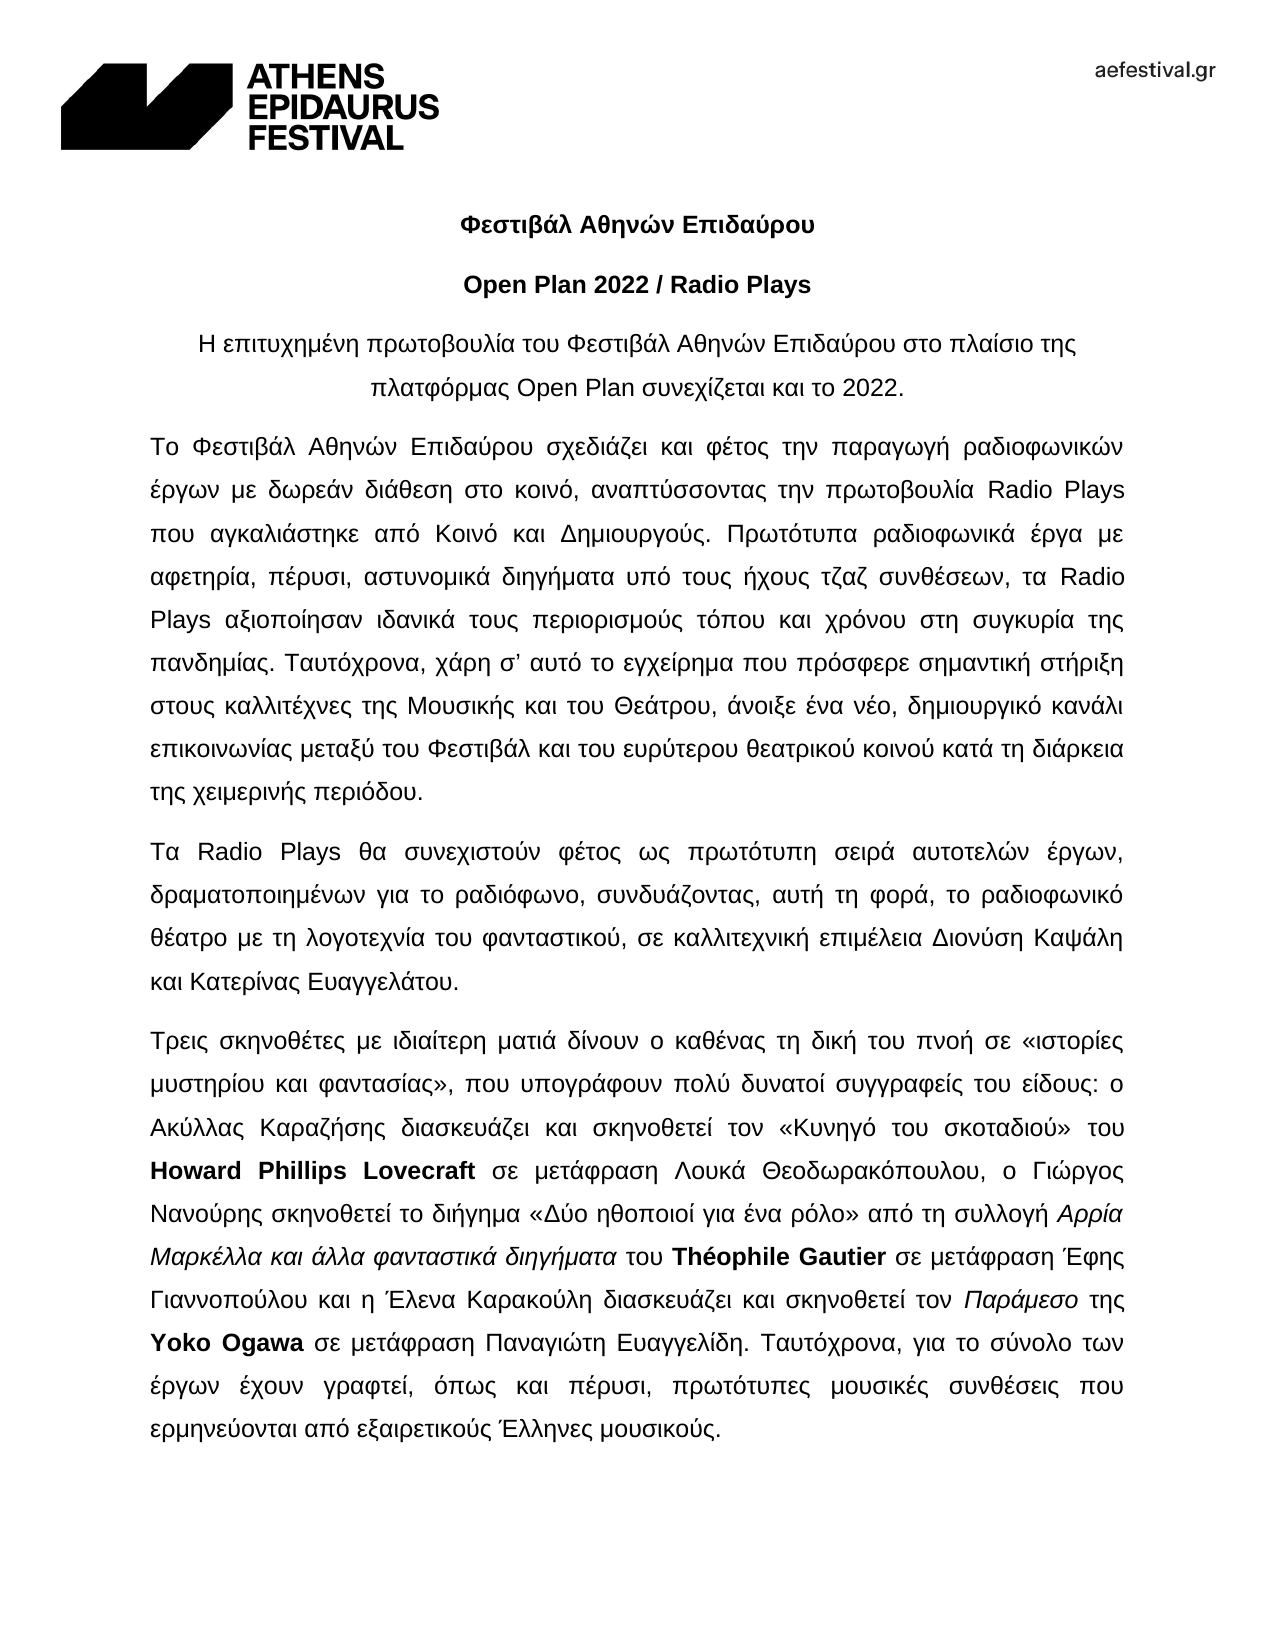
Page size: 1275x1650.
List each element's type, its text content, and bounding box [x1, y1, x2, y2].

text Open Plan 2022 / Radio Plays [150, 269, 1125, 298]
text Φεστιβάλ Αθηνών Επιδαύρου [150, 210, 1125, 238]
picture [0, 0, 1275, 170]
text Τρεις σκηνοθέτες με ιδιαίτερη ματιά δίνουν ο καθένας τη δική του πνοή σε «ιστορίες μυστηρίου και φαντασίας», που υπογράφουν πολύ δυνατοί συγγραφείς του είδους: ο Ακύλλας Καραζήσης διασκευάζει και σκηνοθετεί τον «Κυνηγό του σκοταδιού» του Howard Phillips Lovecraft σε μετάφραση Λουκά Θεοδωρακόπουλου, ο Γιώργος Νανούρης σκηνοθετεί το διήγημα «Δύο ηθοποιοί για ένα ρόλο» από τη συλλογή Αρρία Μαρκέλλα και άλλα φανταστικά διηγήματα του Théophile Gautier σε μετάφραση Έφης Γιαννοπούλου και η Έλενα Καρακούλη διασκευάζει και σκηνοθετεί τον Παράμεσο της Yoko Ogawa σε μετάφραση Παναγιώτη Ευαγγελίδη. Ταυτόχρονα, για το σύνολο των έργων έχουν γραφτεί, όπως και πέρυσι, πρωτότυπες μουσικές συνθέσεις που ερμηνεύονται από εξαιρετικούς Έλληνες μουσικούς. [150, 1026, 1125, 1443]
text Η επιτυχημένη πρωτοβουλία του Φεστιβάλ Αθηνών Επιδαύρου στο πλαίσιο της πλατφόρμας Open Plan συνεχίζεται και το 2022. [150, 329, 1125, 401]
text Το Φεστιβάλ Αθηνών Επιδαύρου σχεδιάζει και φέτος την παραγωγή ραδιοφωνικών έργων με δωρεάν διάθεση στο κοινό, αναπτύσσοντας την πρωτοβουλία Radio Plays που αγκαλιάστηκε από Κοινό και Δημιουργούς. Πρωτότυπα ραδιοφωνικά έργα με αφετηρία, πέρυσι, αστυνομικά διηγήματα υπό τους ήχους τζαζ συνθέσεων, τα Radio Plays αξιοποίησαν ιδανικά τους περιορισμούς τόπου και χρόνου στη συγκυρία της πανδημίας. Ταυτόχρονα, χάρη σ’ αυτό το εγχείρημα που πρόσφερε σημαντική στήριξη στους καλλιτέχνες της Μουσικής και του Θεάτρου, άνοιξε ένα νέο, δημιουργικό κανάλι επικοινωνίας μεταξύ του Φεστιβάλ και του ευρύτερου θεατρικού κοινού κατά τη διάρκεια της χειμερινής περιόδου. [150, 432, 1125, 806]
text Τα Radio Plays θα συνεχιστούν φέτος ως πρωτότυπη σειρά αυτοτελών έργων, δραματοποιημένων για το ραδιόφωνο, συνδυάζοντας, αυτή τη φορά, το ραδιοφωνικό θέατρο με τη λογοτεχνία του φανταστικού, σε καλλιτεχνική επιμέλεια Διονύση Καψάλη και Κατερίνας Ευαγγελάτου. [150, 837, 1125, 995]
